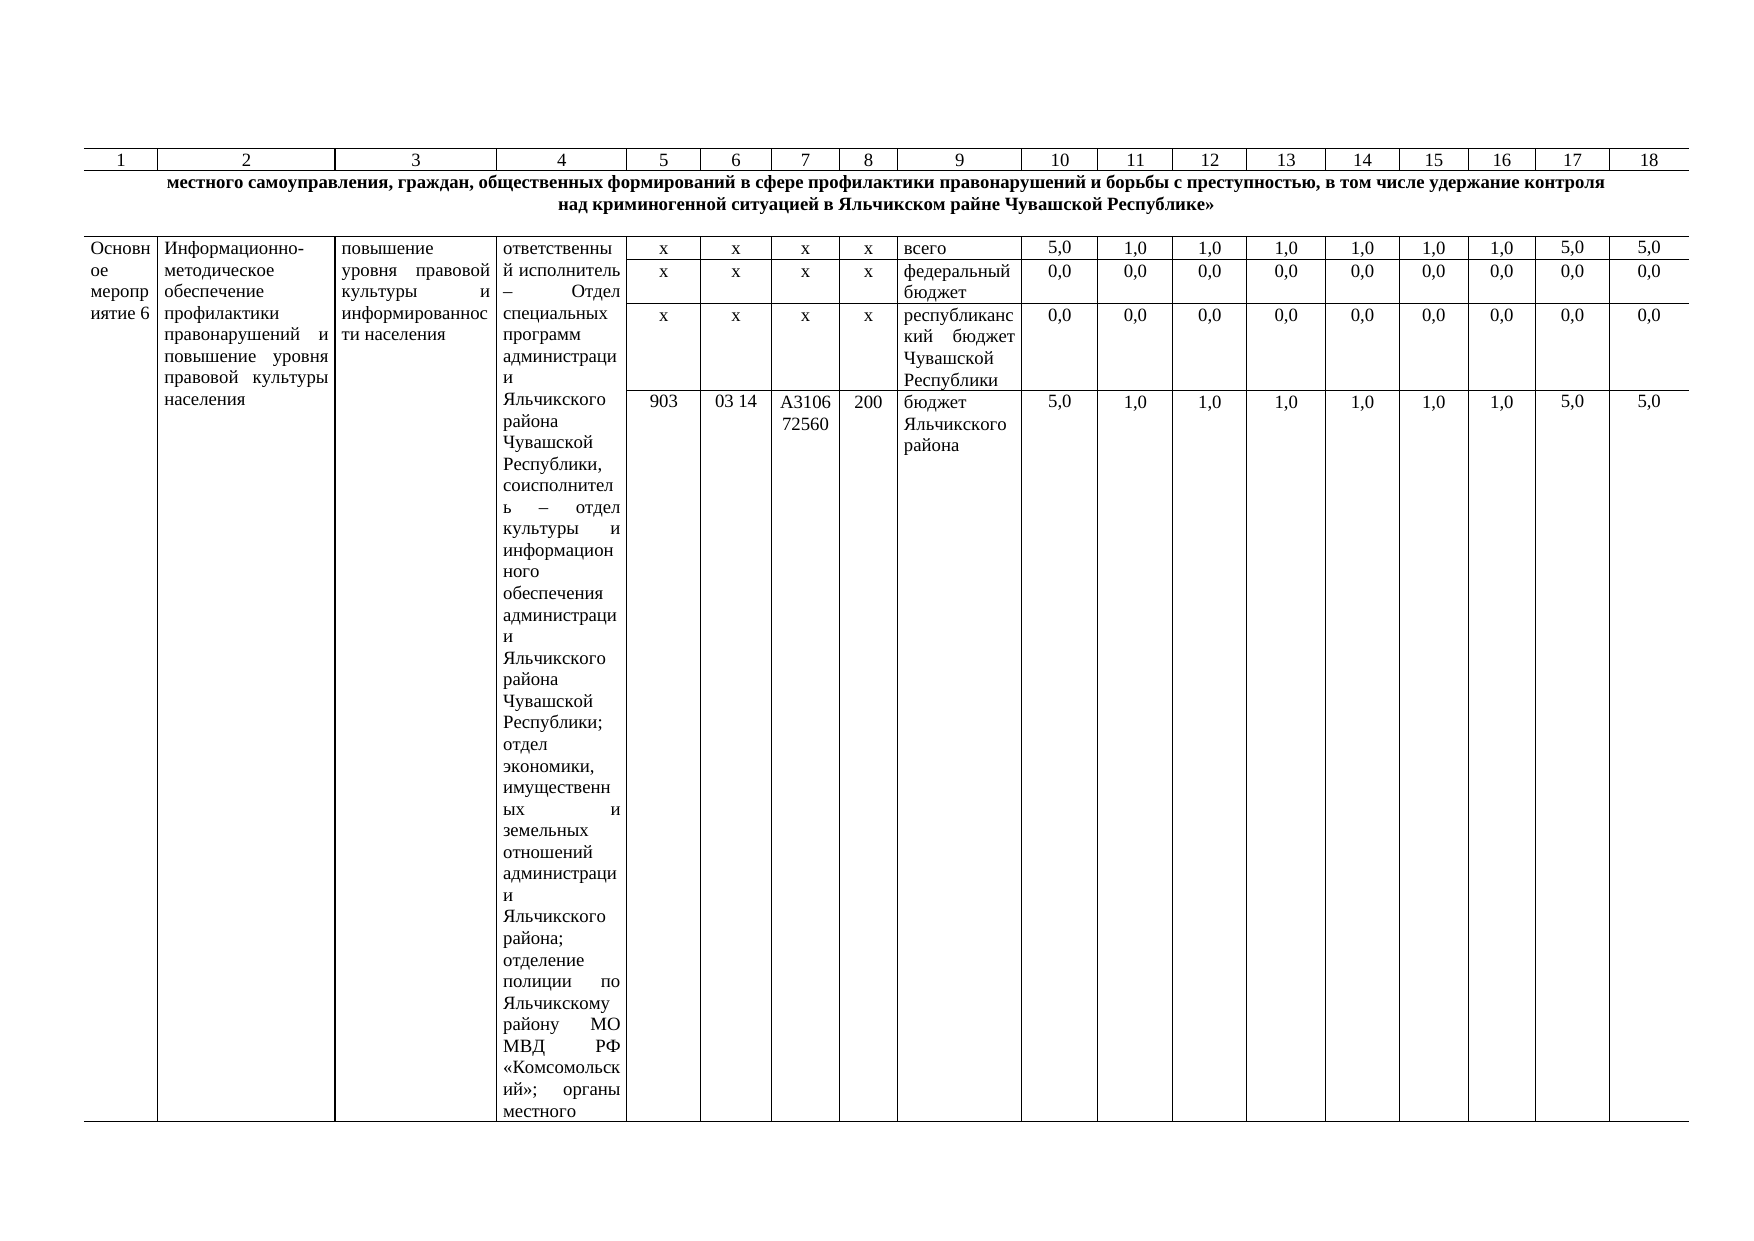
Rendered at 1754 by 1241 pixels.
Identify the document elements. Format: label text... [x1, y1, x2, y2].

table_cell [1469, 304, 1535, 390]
table_header 15 [1400, 149, 1468, 170]
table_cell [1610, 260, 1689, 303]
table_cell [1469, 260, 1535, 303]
table_header 9 [898, 149, 1021, 170]
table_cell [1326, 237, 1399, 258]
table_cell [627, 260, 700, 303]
table_header 2 [158, 149, 334, 170]
table_header 16 [1469, 149, 1535, 170]
table_header 5 [627, 149, 700, 170]
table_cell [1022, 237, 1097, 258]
table_header 14 [1326, 149, 1399, 170]
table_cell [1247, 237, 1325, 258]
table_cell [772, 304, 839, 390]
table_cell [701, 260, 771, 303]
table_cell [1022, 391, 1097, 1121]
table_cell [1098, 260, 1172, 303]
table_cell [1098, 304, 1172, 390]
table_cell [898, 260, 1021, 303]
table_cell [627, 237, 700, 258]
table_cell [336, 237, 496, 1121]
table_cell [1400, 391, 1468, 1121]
table_header 8 [840, 149, 897, 170]
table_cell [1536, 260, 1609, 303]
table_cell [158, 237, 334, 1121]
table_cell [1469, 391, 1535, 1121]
table_header 12 [1173, 149, 1246, 170]
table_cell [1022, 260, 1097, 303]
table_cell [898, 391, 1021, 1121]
table_header 13 [1247, 149, 1325, 170]
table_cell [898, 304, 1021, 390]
table_header 3 [336, 149, 496, 170]
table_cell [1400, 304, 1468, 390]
table_header 11 [1098, 149, 1172, 170]
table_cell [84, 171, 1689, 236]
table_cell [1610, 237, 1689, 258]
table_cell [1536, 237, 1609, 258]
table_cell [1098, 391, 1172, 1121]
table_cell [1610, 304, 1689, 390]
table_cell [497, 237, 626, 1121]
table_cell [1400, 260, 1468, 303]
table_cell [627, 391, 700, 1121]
table_header 1 [84, 149, 157, 170]
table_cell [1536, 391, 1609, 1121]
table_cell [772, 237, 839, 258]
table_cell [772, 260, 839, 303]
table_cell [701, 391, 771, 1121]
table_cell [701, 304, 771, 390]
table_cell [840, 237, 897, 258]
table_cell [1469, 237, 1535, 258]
table_header 4 [497, 149, 626, 170]
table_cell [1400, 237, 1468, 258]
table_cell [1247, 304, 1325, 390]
table_header 7 [772, 149, 839, 170]
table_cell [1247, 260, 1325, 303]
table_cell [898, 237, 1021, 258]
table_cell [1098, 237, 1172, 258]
table_header 6 [701, 149, 771, 170]
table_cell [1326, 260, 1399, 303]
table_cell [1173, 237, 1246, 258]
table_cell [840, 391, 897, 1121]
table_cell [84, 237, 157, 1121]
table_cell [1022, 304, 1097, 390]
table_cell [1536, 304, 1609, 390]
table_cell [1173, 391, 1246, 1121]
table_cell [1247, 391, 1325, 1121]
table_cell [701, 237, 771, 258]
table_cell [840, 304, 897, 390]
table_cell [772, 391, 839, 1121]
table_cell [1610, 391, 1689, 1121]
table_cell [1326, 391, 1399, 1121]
table_header 10 [1022, 149, 1097, 170]
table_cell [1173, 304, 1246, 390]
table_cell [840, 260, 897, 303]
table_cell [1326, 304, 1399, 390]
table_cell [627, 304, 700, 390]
table_header 18 [1610, 149, 1689, 170]
table_header 17 [1536, 149, 1609, 170]
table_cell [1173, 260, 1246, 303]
